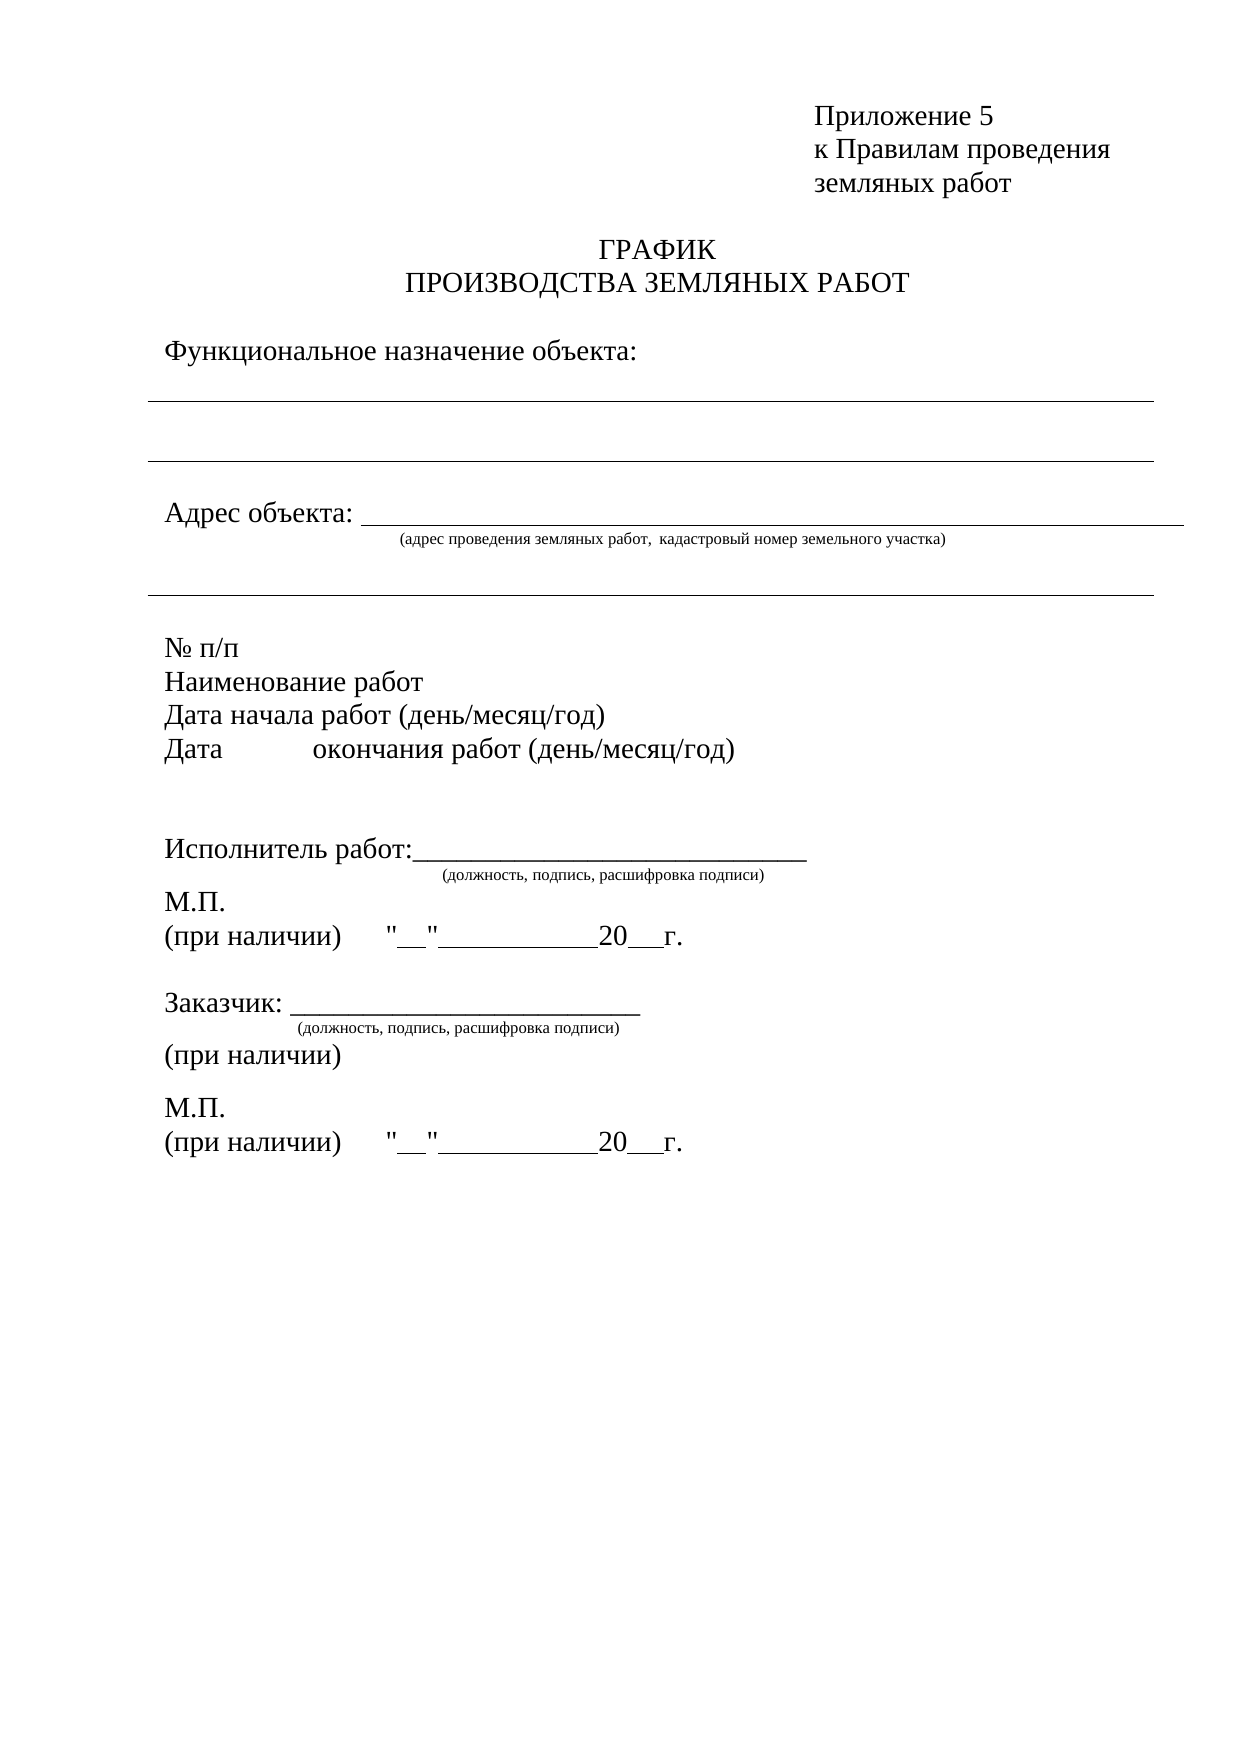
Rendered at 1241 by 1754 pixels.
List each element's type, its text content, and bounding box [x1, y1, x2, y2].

text Адрес объекта: [164, 496, 1181, 529]
text М.П. [164, 884, 1181, 918]
text Исполнитель работ:___________________________ [164, 831, 1181, 865]
text Функциональное назначение объекта: [164, 333, 1181, 366]
text ГРАФИК [148, 232, 1167, 266]
text (должность, подпись, расшифровка подписи) [164, 1018, 1181, 1037]
text Дата окончания работ (день/месяц/год) [164, 731, 1074, 764]
text (при наличии) " " 20 г. [164, 918, 1181, 951]
text ПРОИЗВОДСТВА ЗЕМЛЯНЫХ РАБОТ [148, 266, 1167, 299]
text № п/п [164, 630, 1074, 664]
text Приложение 5 [814, 98, 1181, 131]
text (при наличии) " " 20 г. [164, 1124, 1181, 1157]
text (при наличии) [164, 1037, 1181, 1071]
text Наименование работ [164, 664, 1074, 697]
text Заказчик: ________________________ [164, 985, 1181, 1018]
text М.П. [164, 1090, 1181, 1124]
text к Правилам проведения земляных работ [814, 131, 1181, 198]
text Дата начала работ (день/месяц/год) [164, 697, 1074, 731]
text (должность, подпись, расшифровка подписи) [238, 865, 1181, 884]
text (адрес проведения земляных работ, кадастровый номер земельного участка) [164, 529, 1181, 548]
